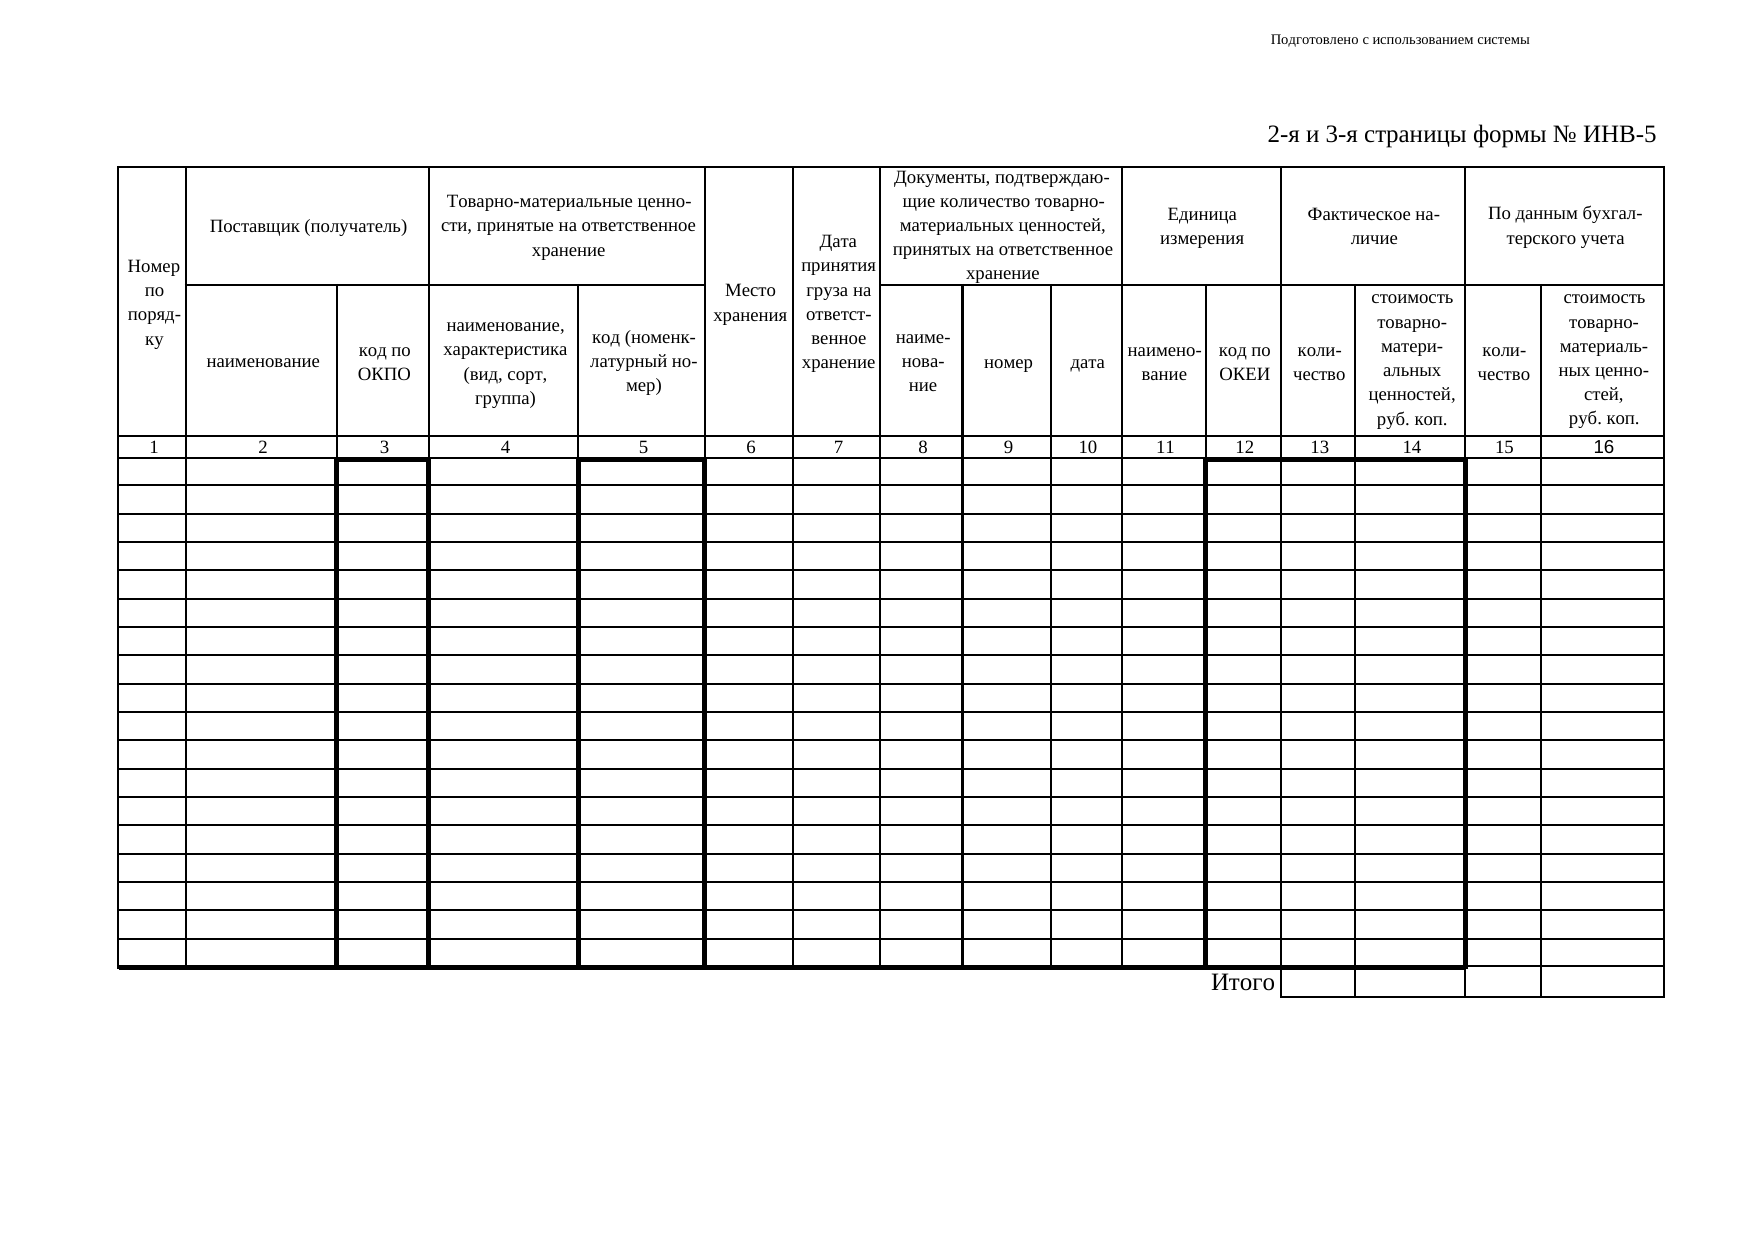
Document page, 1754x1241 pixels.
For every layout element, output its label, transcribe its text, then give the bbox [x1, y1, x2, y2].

table_cell [1356, 770, 1463, 796]
table_cell [1123, 770, 1203, 796]
table_cell [881, 770, 961, 796]
table_cell [1282, 741, 1354, 768]
table_header Единица измерения [1123, 168, 1280, 284]
table_cell [794, 911, 879, 938]
table_cell [1052, 543, 1121, 569]
table_cell [794, 685, 879, 711]
table_cell [119, 911, 185, 938]
table_cell [881, 713, 961, 739]
table_cell [339, 628, 426, 654]
table_cell [1208, 543, 1280, 569]
table_cell 5 [579, 437, 704, 457]
table_cell [1052, 940, 1121, 965]
table_cell 16 [1542, 437, 1663, 457]
table_cell [1123, 798, 1203, 824]
table_cell [964, 741, 1050, 768]
table_cell [431, 883, 576, 909]
table_cell [794, 571, 879, 598]
table_cell наимено- вание [1123, 286, 1205, 434]
table_header Документы, подтверждаю- щие количество товарно- материальных ценностей, принятых на ответственное хранение [881, 168, 1121, 284]
table_cell коли- чество [1282, 286, 1354, 434]
table_cell [431, 798, 576, 824]
table_cell [1282, 713, 1354, 739]
table_cell [794, 515, 879, 541]
table_cell [187, 798, 334, 824]
table_cell [794, 713, 879, 739]
table_cell 2 [187, 437, 336, 457]
table_cell [1542, 798, 1663, 824]
table_cell [1468, 571, 1540, 598]
table_cell [964, 826, 1050, 853]
table_cell стоимость товарно- материаль- ных ценно- стей, руб. коп. [1542, 286, 1663, 434]
table_cell [1208, 571, 1280, 598]
table_cell [707, 911, 792, 938]
table_cell [119, 940, 185, 965]
table_cell [1052, 826, 1121, 853]
table_cell [1282, 826, 1354, 853]
table_cell [581, 486, 702, 513]
table_cell [187, 826, 334, 853]
table_cell [881, 543, 961, 569]
table_cell [1282, 543, 1354, 569]
table_cell [431, 486, 576, 513]
table_cell [707, 826, 792, 853]
table_cell [881, 940, 961, 965]
table_cell [119, 486, 185, 513]
table_cell [1052, 628, 1121, 654]
table_cell [119, 685, 185, 711]
table_cell [707, 515, 792, 541]
table_cell [1123, 571, 1203, 598]
table_cell 7 [794, 437, 879, 457]
table_cell [964, 798, 1050, 824]
table_cell 9 [964, 437, 1050, 457]
table_cell [1208, 855, 1280, 881]
table_cell [1542, 741, 1663, 768]
table_cell [1468, 741, 1540, 768]
table_cell [1282, 515, 1354, 541]
table_cell [1542, 459, 1663, 484]
table_cell [119, 741, 185, 768]
table_cell [707, 883, 792, 909]
table_cell [964, 911, 1050, 938]
table_cell [1282, 656, 1354, 683]
table_cell [339, 600, 426, 626]
table_cell [431, 571, 576, 598]
table_cell [119, 515, 185, 541]
table_cell [1542, 571, 1663, 598]
table_cell [1468, 656, 1540, 683]
table_cell [119, 571, 185, 598]
table_cell [1123, 741, 1203, 768]
table_cell [339, 656, 426, 683]
table_cell [1208, 628, 1280, 654]
table_cell [964, 940, 1050, 965]
table_cell [1052, 741, 1121, 768]
table_cell [1123, 656, 1203, 683]
table_cell [794, 628, 879, 654]
table_cell [964, 600, 1050, 626]
table_cell [707, 571, 792, 598]
table_cell [1356, 713, 1463, 739]
table_cell [794, 826, 879, 853]
table_cell [1356, 911, 1463, 938]
table_cell [1052, 713, 1121, 739]
table_cell [339, 685, 426, 711]
table_cell [1208, 600, 1280, 626]
table_cell [1123, 940, 1203, 965]
table_cell [1468, 543, 1540, 569]
table_cell [1468, 883, 1540, 909]
table_cell [794, 600, 879, 626]
table_cell 15 [1466, 437, 1540, 457]
table_cell [964, 656, 1050, 683]
table_cell [1356, 486, 1463, 513]
table_cell [339, 911, 426, 938]
table_cell [1052, 600, 1121, 626]
table_cell [1468, 459, 1540, 484]
table_cell [1468, 940, 1540, 965]
table_cell [187, 486, 334, 513]
table_cell [119, 656, 185, 683]
table_cell [1123, 486, 1203, 513]
table_cell [339, 770, 426, 796]
table_cell [881, 628, 961, 654]
table_cell [339, 713, 426, 739]
table_cell [581, 656, 702, 683]
table_cell [1052, 685, 1121, 711]
table_cell [1356, 883, 1463, 909]
table_cell [1356, 940, 1463, 965]
table_cell [431, 713, 576, 739]
table_cell [581, 462, 702, 484]
table_cell [431, 741, 576, 768]
table_cell [794, 770, 879, 796]
table_cell [1542, 940, 1663, 965]
table_cell [1208, 826, 1280, 853]
table_cell 13 [1282, 437, 1354, 457]
table_cell 4 [430, 437, 577, 457]
table_cell [881, 741, 961, 768]
table_cell [431, 515, 576, 541]
table_cell [964, 685, 1050, 711]
table_cell [1208, 770, 1280, 796]
table_cell [1542, 770, 1663, 796]
table_cell код по ОКЕИ [1207, 286, 1280, 434]
table_cell [1356, 855, 1463, 881]
table_cell [119, 543, 185, 569]
table_cell [431, 600, 576, 626]
table_cell [119, 770, 185, 796]
table_cell [1208, 713, 1280, 739]
table_cell наиме- нова- ние [881, 286, 961, 434]
table_cell [881, 883, 961, 909]
table_cell [119, 713, 185, 739]
table_cell [187, 543, 334, 569]
table_cell [431, 656, 576, 683]
table_cell [1208, 656, 1280, 683]
table_cell 3 [338, 437, 428, 457]
table_cell [1542, 713, 1663, 739]
table_cell [187, 685, 334, 711]
text 2-я и 3-я страницы формы № ИНВ-5 [94, 119, 1656, 148]
table_cell [339, 571, 426, 598]
table_cell [1466, 967, 1540, 996]
table_cell [964, 543, 1050, 569]
table_cell [119, 883, 185, 909]
table_header По данным бухгал- терского учета [1466, 168, 1663, 284]
table_cell [1208, 911, 1280, 938]
table_cell [1123, 600, 1203, 626]
table_cell [339, 855, 426, 881]
table_cell [794, 741, 879, 768]
table_cell [1282, 770, 1354, 796]
table_cell [1052, 486, 1121, 513]
table_cell 10 [1052, 437, 1121, 457]
table_cell [581, 543, 702, 569]
table_cell [1468, 911, 1540, 938]
table_cell [1542, 600, 1663, 626]
table_cell [119, 459, 185, 484]
table_cell [707, 855, 792, 881]
table_header Товарно-материальные ценно- сти, принятые на ответственное хранение [430, 168, 704, 284]
table_cell [1468, 770, 1540, 796]
table_cell [1282, 798, 1354, 824]
table_cell [119, 826, 185, 853]
table_cell [1282, 600, 1354, 626]
table_cell [431, 459, 576, 484]
table_cell [1468, 486, 1540, 513]
table_cell [964, 713, 1050, 739]
table_cell [581, 911, 702, 938]
table_cell [1123, 543, 1203, 569]
table_cell [707, 543, 792, 569]
table_cell [1542, 515, 1663, 541]
table_cell [1542, 543, 1663, 569]
table_cell [581, 770, 702, 796]
table_cell [964, 515, 1050, 541]
table_cell [794, 459, 879, 484]
table_cell [581, 855, 702, 881]
table_cell [581, 571, 702, 598]
table_cell [187, 911, 334, 938]
table_cell [187, 770, 334, 796]
table_cell [1468, 798, 1540, 824]
table_cell [1282, 685, 1354, 711]
table_cell [1052, 770, 1121, 796]
table_cell [707, 713, 792, 739]
table_cell [1542, 911, 1663, 938]
table_cell [1356, 741, 1463, 768]
table_cell [1052, 883, 1121, 909]
table_cell [794, 798, 879, 824]
table_cell [339, 940, 426, 965]
table_cell [964, 855, 1050, 881]
table_cell [339, 462, 426, 484]
table_cell [1052, 571, 1121, 598]
table_cell [707, 628, 792, 654]
table_cell [794, 656, 879, 683]
table_cell [1468, 628, 1540, 654]
table_cell [1542, 883, 1663, 909]
table_cell [581, 685, 702, 711]
table_cell [881, 600, 961, 626]
table_cell [1208, 515, 1280, 541]
table_cell [1468, 855, 1540, 881]
table_cell 12 [1207, 437, 1280, 457]
table_cell [794, 940, 879, 965]
table_cell [1282, 462, 1354, 484]
table_cell [1356, 970, 1464, 996]
table_cell [581, 600, 702, 626]
table_cell [707, 940, 792, 965]
table_cell [1542, 826, 1663, 853]
table_cell [881, 656, 961, 683]
table_cell [1208, 462, 1280, 484]
table_cell [1356, 685, 1463, 711]
table_cell [119, 628, 185, 654]
table_cell [964, 628, 1050, 654]
table_cell [1052, 515, 1121, 541]
table_cell [187, 940, 334, 965]
table_cell [581, 798, 702, 824]
table_cell [1356, 462, 1463, 484]
table_cell [1542, 685, 1663, 711]
table_cell [1356, 826, 1463, 853]
table_cell [1282, 970, 1354, 996]
table_header Дата принятия груза на ответст- венное хранение [794, 168, 879, 434]
table_cell [187, 713, 334, 739]
table_cell 11 [1123, 437, 1205, 457]
table_cell коли- чество [1466, 286, 1540, 434]
table_cell [707, 770, 792, 796]
table_cell [707, 798, 792, 824]
table_cell 14 [1356, 437, 1464, 457]
table_cell [1468, 515, 1540, 541]
table_cell [1282, 940, 1354, 965]
table_cell 1 [119, 437, 185, 457]
table_cell [1208, 685, 1280, 711]
table_cell [1282, 911, 1354, 938]
table_cell [1356, 656, 1463, 683]
table_cell [431, 628, 576, 654]
table_cell [881, 685, 961, 711]
table_cell Итого [118, 969, 1280, 996]
table_cell [707, 656, 792, 683]
table_cell [1208, 883, 1280, 909]
table_cell [1356, 798, 1463, 824]
table_cell [339, 515, 426, 541]
table_cell [581, 628, 702, 654]
table_cell [187, 741, 334, 768]
table_cell [1123, 883, 1203, 909]
table_cell [1123, 515, 1203, 541]
table_cell [581, 713, 702, 739]
table_cell [431, 940, 576, 965]
table_cell [964, 883, 1050, 909]
table_cell [431, 770, 576, 796]
table_cell [339, 741, 426, 768]
table_cell [964, 571, 1050, 598]
table_cell [339, 486, 426, 513]
table_cell [1208, 741, 1280, 768]
table_cell [1356, 515, 1463, 541]
table_cell [1052, 459, 1121, 484]
table_cell [119, 855, 185, 881]
table_cell [119, 600, 185, 626]
table_cell [1282, 628, 1354, 654]
table_cell [1208, 486, 1280, 513]
table_cell [1542, 855, 1663, 881]
table_cell [1282, 571, 1354, 598]
table_cell номер [964, 286, 1050, 434]
table_cell [707, 600, 792, 626]
table_cell [339, 826, 426, 853]
table_cell [707, 459, 792, 484]
table_cell стоимость товарно- матери- альных ценностей, руб. коп. [1356, 286, 1464, 434]
table_cell [1123, 628, 1203, 654]
table_cell [1356, 600, 1463, 626]
table_cell [794, 855, 879, 881]
table_cell [1282, 855, 1354, 881]
table_cell [707, 741, 792, 768]
table_cell [1208, 940, 1280, 965]
table_cell [187, 600, 334, 626]
table_cell [964, 486, 1050, 513]
table_cell [187, 515, 334, 541]
table_cell [581, 940, 702, 965]
table_cell [1052, 911, 1121, 938]
table_cell [339, 543, 426, 569]
table_cell [431, 826, 576, 853]
table_header Номер по поряд- ку [119, 168, 185, 434]
table_cell [1542, 967, 1663, 996]
table_cell [581, 883, 702, 909]
table_cell [881, 826, 961, 853]
table_cell [187, 571, 334, 598]
table_cell [1052, 798, 1121, 824]
table_cell [1356, 628, 1463, 654]
table_cell [881, 515, 961, 541]
table_cell код (номенк- латурный но- мер) [579, 286, 704, 434]
table_cell [431, 543, 576, 569]
table_cell [581, 515, 702, 541]
table_cell [1468, 713, 1540, 739]
table_cell 8 [881, 437, 961, 457]
table_cell [1123, 826, 1203, 853]
table_cell [339, 883, 426, 909]
table_cell [187, 883, 334, 909]
table_cell [1356, 543, 1463, 569]
table_cell [431, 911, 576, 938]
table_cell код по ОКПО [338, 286, 428, 434]
table_cell [339, 798, 426, 824]
table_cell наименование, характеристика (вид, сорт, группа) [430, 286, 577, 434]
table_cell [1208, 798, 1280, 824]
table_cell [881, 486, 961, 513]
table_cell дата [1052, 286, 1121, 434]
table_cell [187, 855, 334, 881]
table_cell [881, 911, 961, 938]
table_cell [1123, 685, 1203, 711]
table_cell 6 [706, 437, 792, 457]
table_header Поставщик (получатель) [187, 168, 428, 284]
table_cell [1468, 685, 1540, 711]
table_cell [1542, 628, 1663, 654]
table_cell [187, 656, 334, 683]
table_cell [431, 685, 576, 711]
table_cell [1282, 883, 1354, 909]
table_cell [187, 628, 334, 654]
table_cell [1542, 656, 1663, 683]
table_cell наименование [187, 286, 336, 434]
table_cell [964, 459, 1050, 484]
table_cell [1356, 571, 1463, 598]
table_cell [187, 459, 334, 484]
table_cell [1123, 855, 1203, 881]
table_cell [794, 486, 879, 513]
table_cell [1123, 911, 1203, 938]
table_cell [707, 486, 792, 513]
table_cell [1468, 600, 1540, 626]
table_cell [881, 571, 961, 598]
table_cell [1468, 826, 1540, 853]
table_header Место хранения [706, 168, 792, 434]
table_cell [1123, 713, 1203, 739]
table_cell [964, 770, 1050, 796]
table_cell [1282, 486, 1354, 513]
table_cell [431, 855, 576, 881]
table_cell [1123, 459, 1203, 484]
table_cell [581, 826, 702, 853]
table_cell [881, 459, 961, 484]
table_cell [794, 883, 879, 909]
table_cell [707, 685, 792, 711]
table_cell [581, 741, 702, 768]
table_cell [1542, 486, 1663, 513]
table_cell [881, 855, 961, 881]
table_cell [881, 798, 961, 824]
table_cell [119, 798, 185, 824]
table_cell [1052, 656, 1121, 683]
table_cell [1052, 855, 1121, 881]
table_header Фактическое на- личие [1282, 168, 1464, 284]
table_cell [794, 543, 879, 569]
